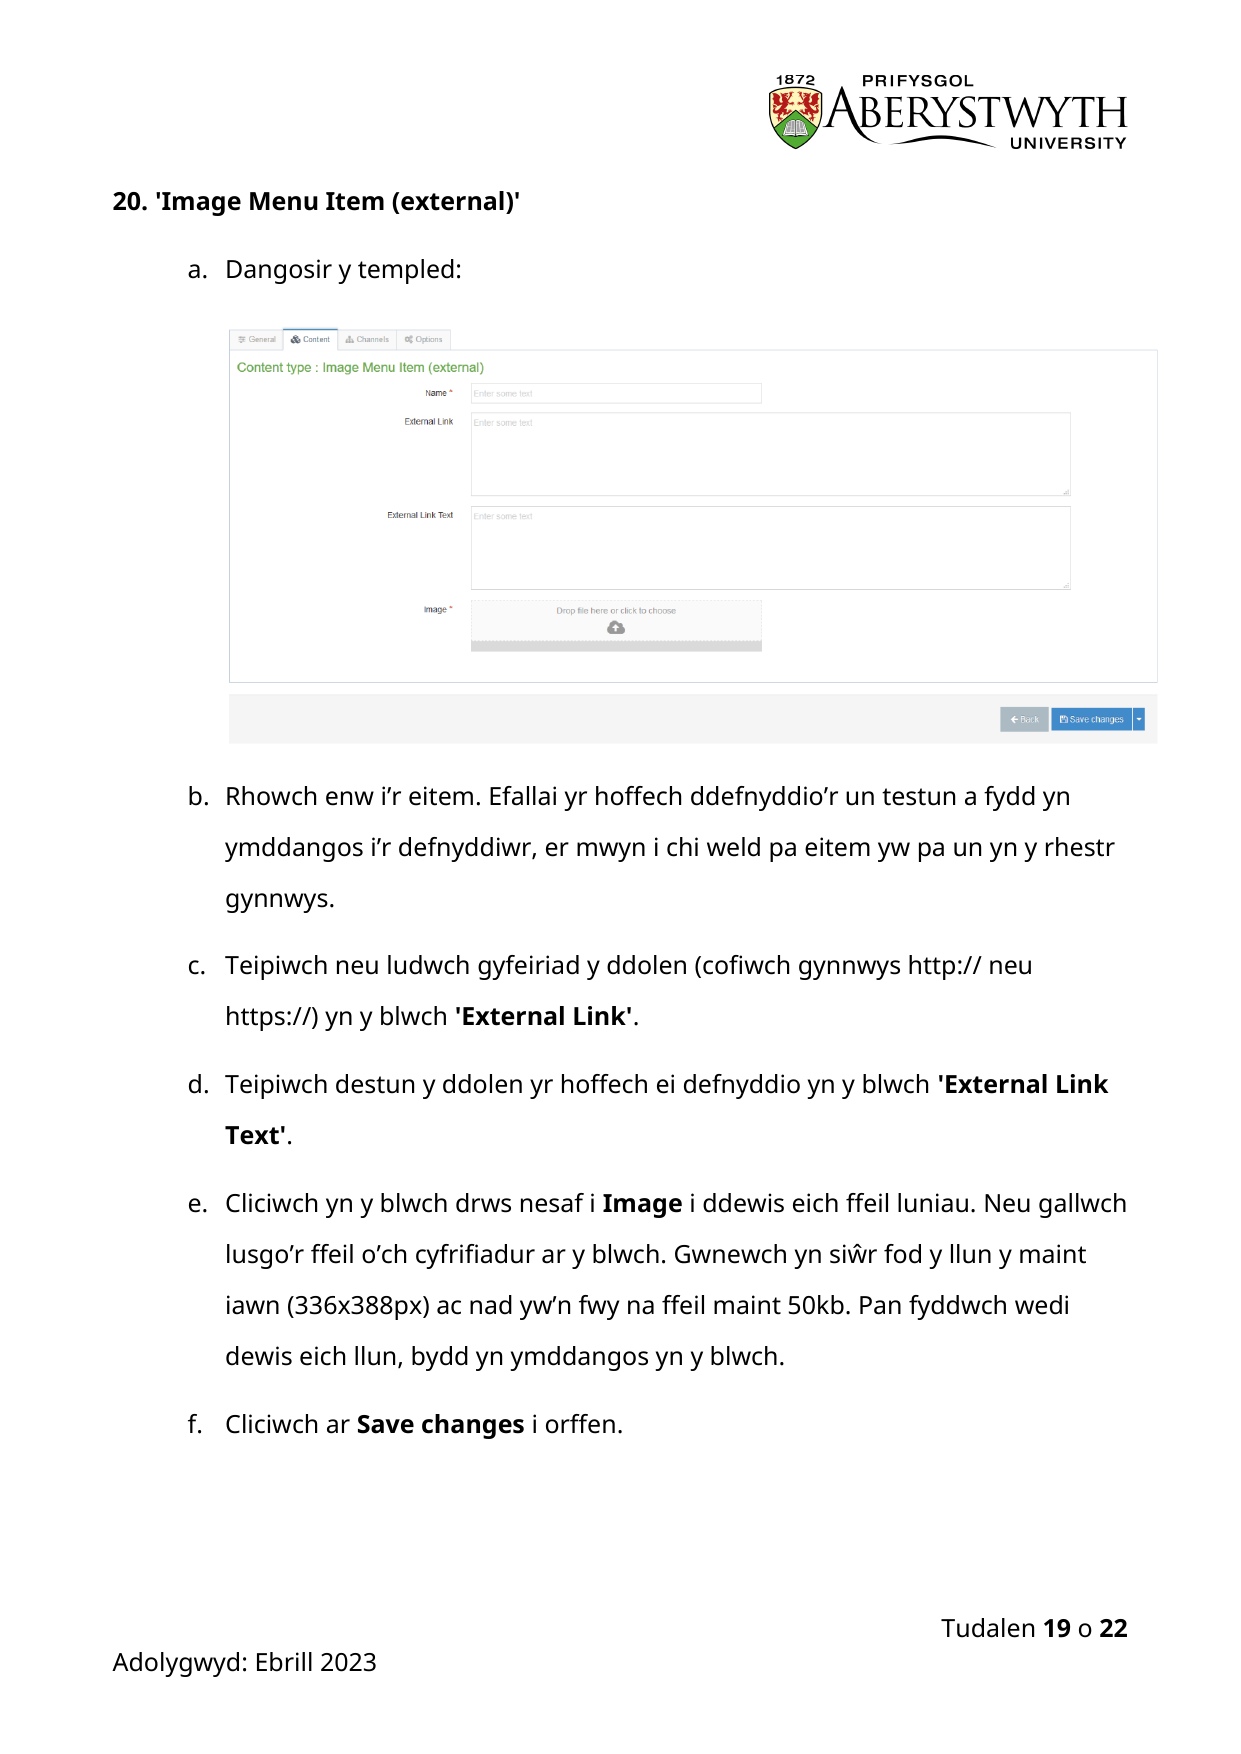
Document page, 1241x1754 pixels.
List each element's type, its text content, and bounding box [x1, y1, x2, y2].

list Cliciwch yn y blwch drws nesaf i Image i ddewis eich ffeil luniau. Neu gallwch lusgo’r ffeil o’ch cyfrifiadur ar y blwch. Gwnewch yn siŵr fod y llun y maint iawn (336x388px) ac nad yw’n fwy na ffeil maint 50kb. Pan fyddwch wedi dewis eich llun, bydd yn ymddangos yn y blwch. [187, 1185, 1128, 1373]
list Teipiwch neu ludwch gyfeiriad y ddolen (cofiwch gynnwys http:// neu https://) yn y blwch 'External Link'. [187, 948, 1128, 1033]
picture [225, 319, 1161, 745]
list Rhowch enw i’r eitem. Efallai yr hoffech ddefnyddio’r un testun a fydd yn ymddangos i’r defnyddiwr, er mwyn i chi weld pa eitem yw pa un yn y rhestr gynnwys. [187, 778, 1128, 914]
picture [769, 75, 1128, 150]
list Cliciwch ar Save changes i orffen. [187, 1406, 1128, 1440]
list 'Image Menu Item (external)' [112, 184, 1128, 218]
list Teipiwch destun y ddolen yr hoffech ei defnyddio yn y blwch 'External Link Text'. [187, 1067, 1128, 1152]
list Dangosir y templed: [187, 252, 1128, 286]
